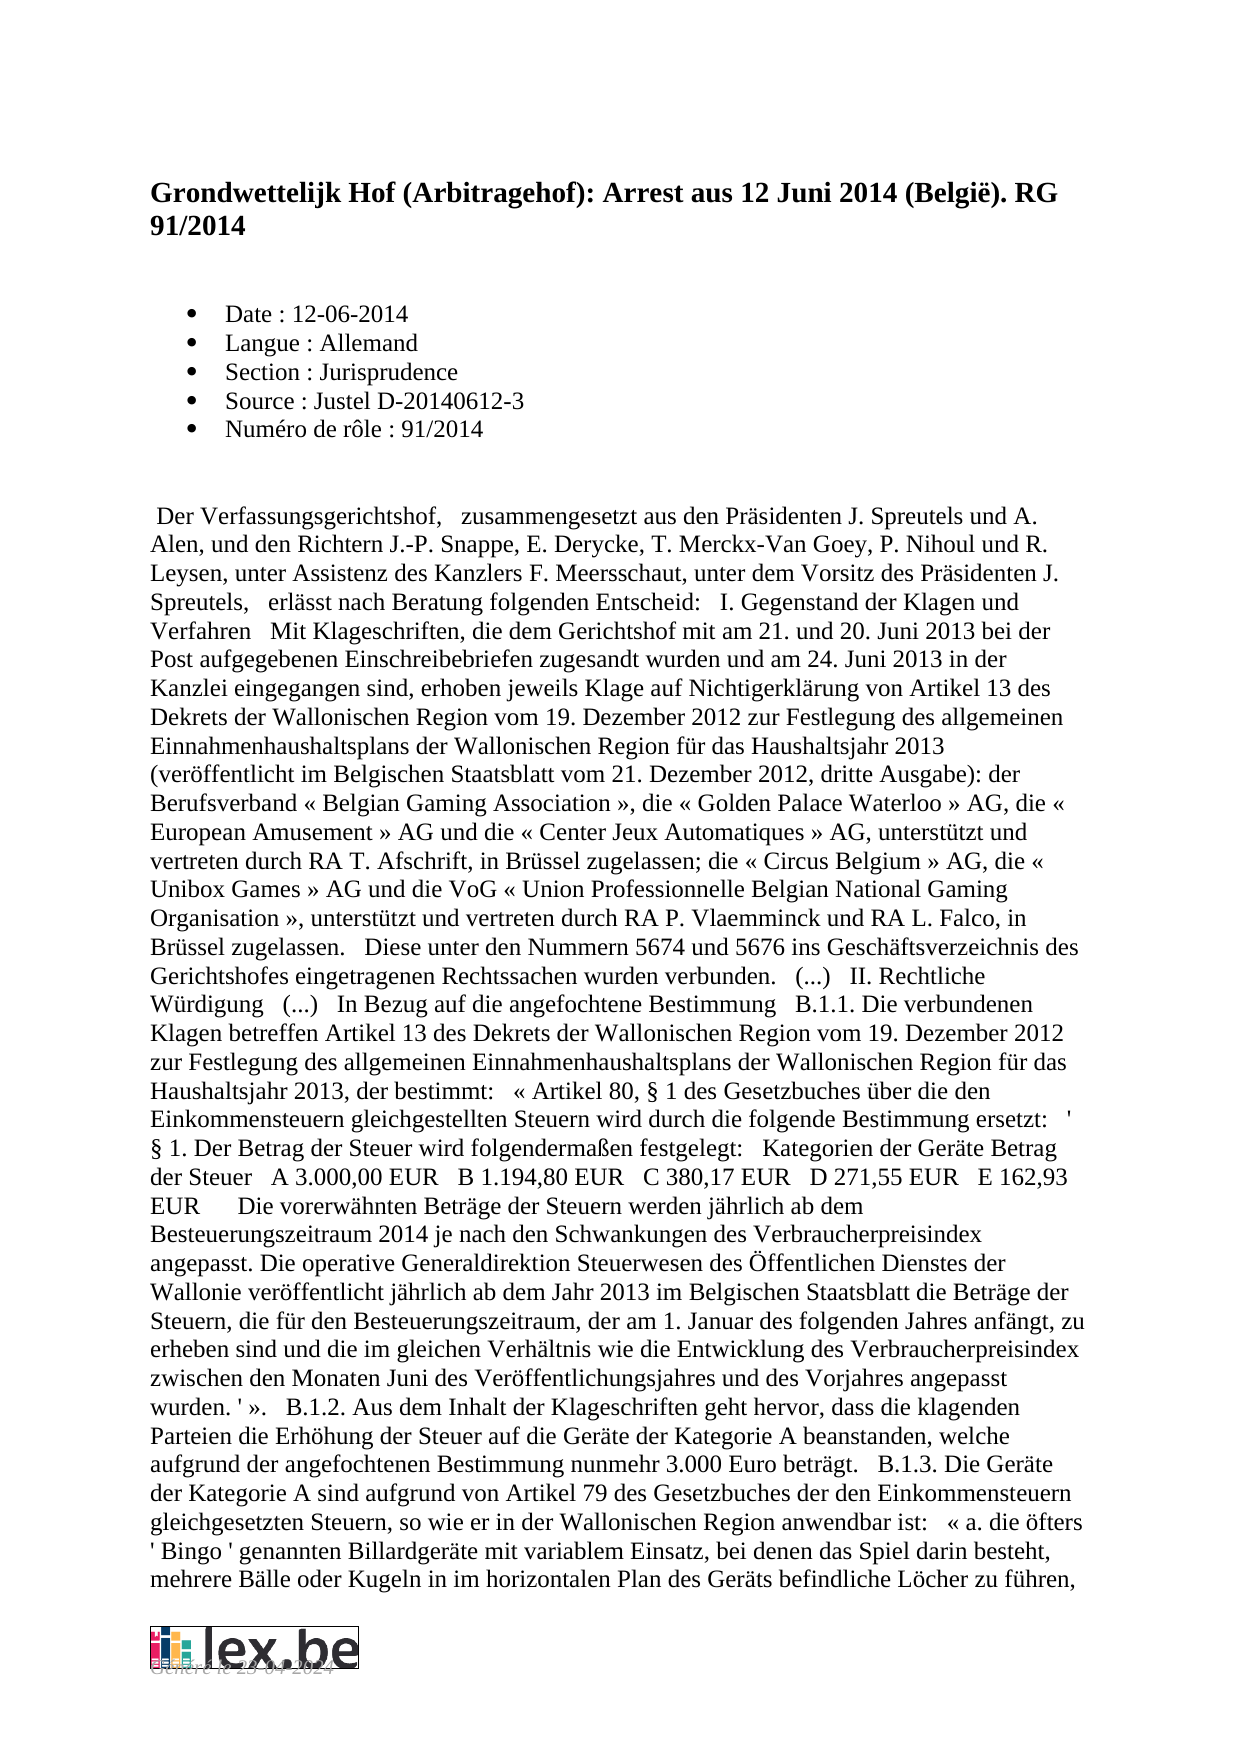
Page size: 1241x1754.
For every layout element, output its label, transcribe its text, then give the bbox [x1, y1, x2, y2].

list Source : Justel D-20140612-3 [187, 386, 1090, 414]
list Date : 12-06-2014 [187, 299, 1090, 328]
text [150, 501, 1090, 1593]
list Langue : Allemand [187, 328, 1090, 357]
list Section : Jurisprudence [187, 357, 1090, 386]
list Numéro de rôle : 91/2014 [187, 414, 1090, 443]
picture [151, 1627, 358, 1668]
subtitle Grondwettelijk Hof (Arbitragehof): Arrest aus 12 Juni 2014 (België). RG 91/2014 [150, 175, 1090, 242]
